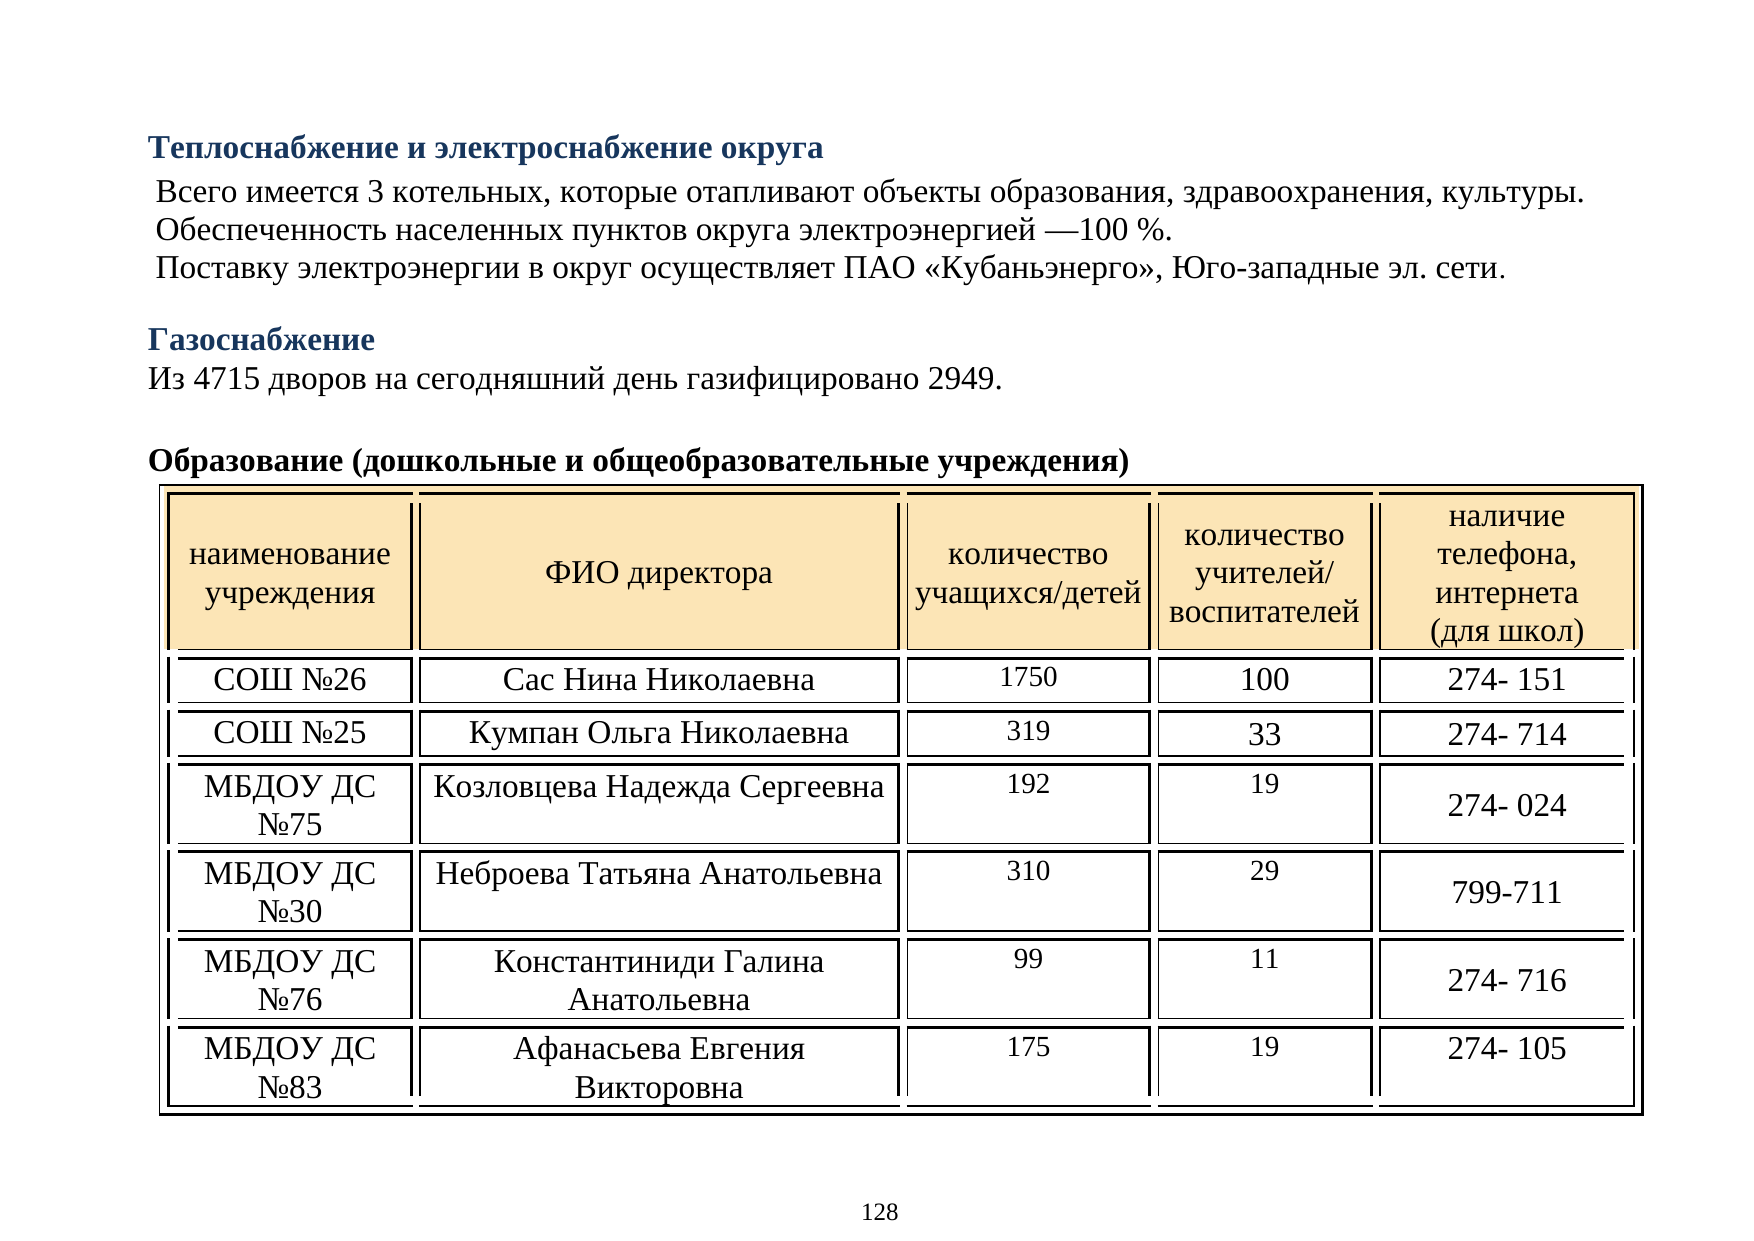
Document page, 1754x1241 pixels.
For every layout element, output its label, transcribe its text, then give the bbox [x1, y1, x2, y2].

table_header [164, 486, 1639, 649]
text Из 4715 дворов на сегодняшний день газифицировано 2949. [148, 358, 1669, 396]
text Газоснабжение [148, 319, 1669, 358]
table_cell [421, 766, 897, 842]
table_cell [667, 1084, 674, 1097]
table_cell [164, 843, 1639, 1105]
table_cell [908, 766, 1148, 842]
text Всего имеется 3 котельных, которые отапливают объекты образования, здравоохранения, культуры. [89, 171, 1669, 209]
text Поставку электроэнергии в округ осуществляет ПАО «Кубаньэнерго», Юго-западные эл. сети. [89, 248, 1669, 286]
text Обеспеченность населенных пунктов округа электроэнергией —100 %. [89, 209, 1669, 248]
text Теплоснабжение и электроснабжение округа [148, 127, 1669, 165]
text Образование (дошкольные и общеобразовательные учреждения) [148, 440, 1669, 479]
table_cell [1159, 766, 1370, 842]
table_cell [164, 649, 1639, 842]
